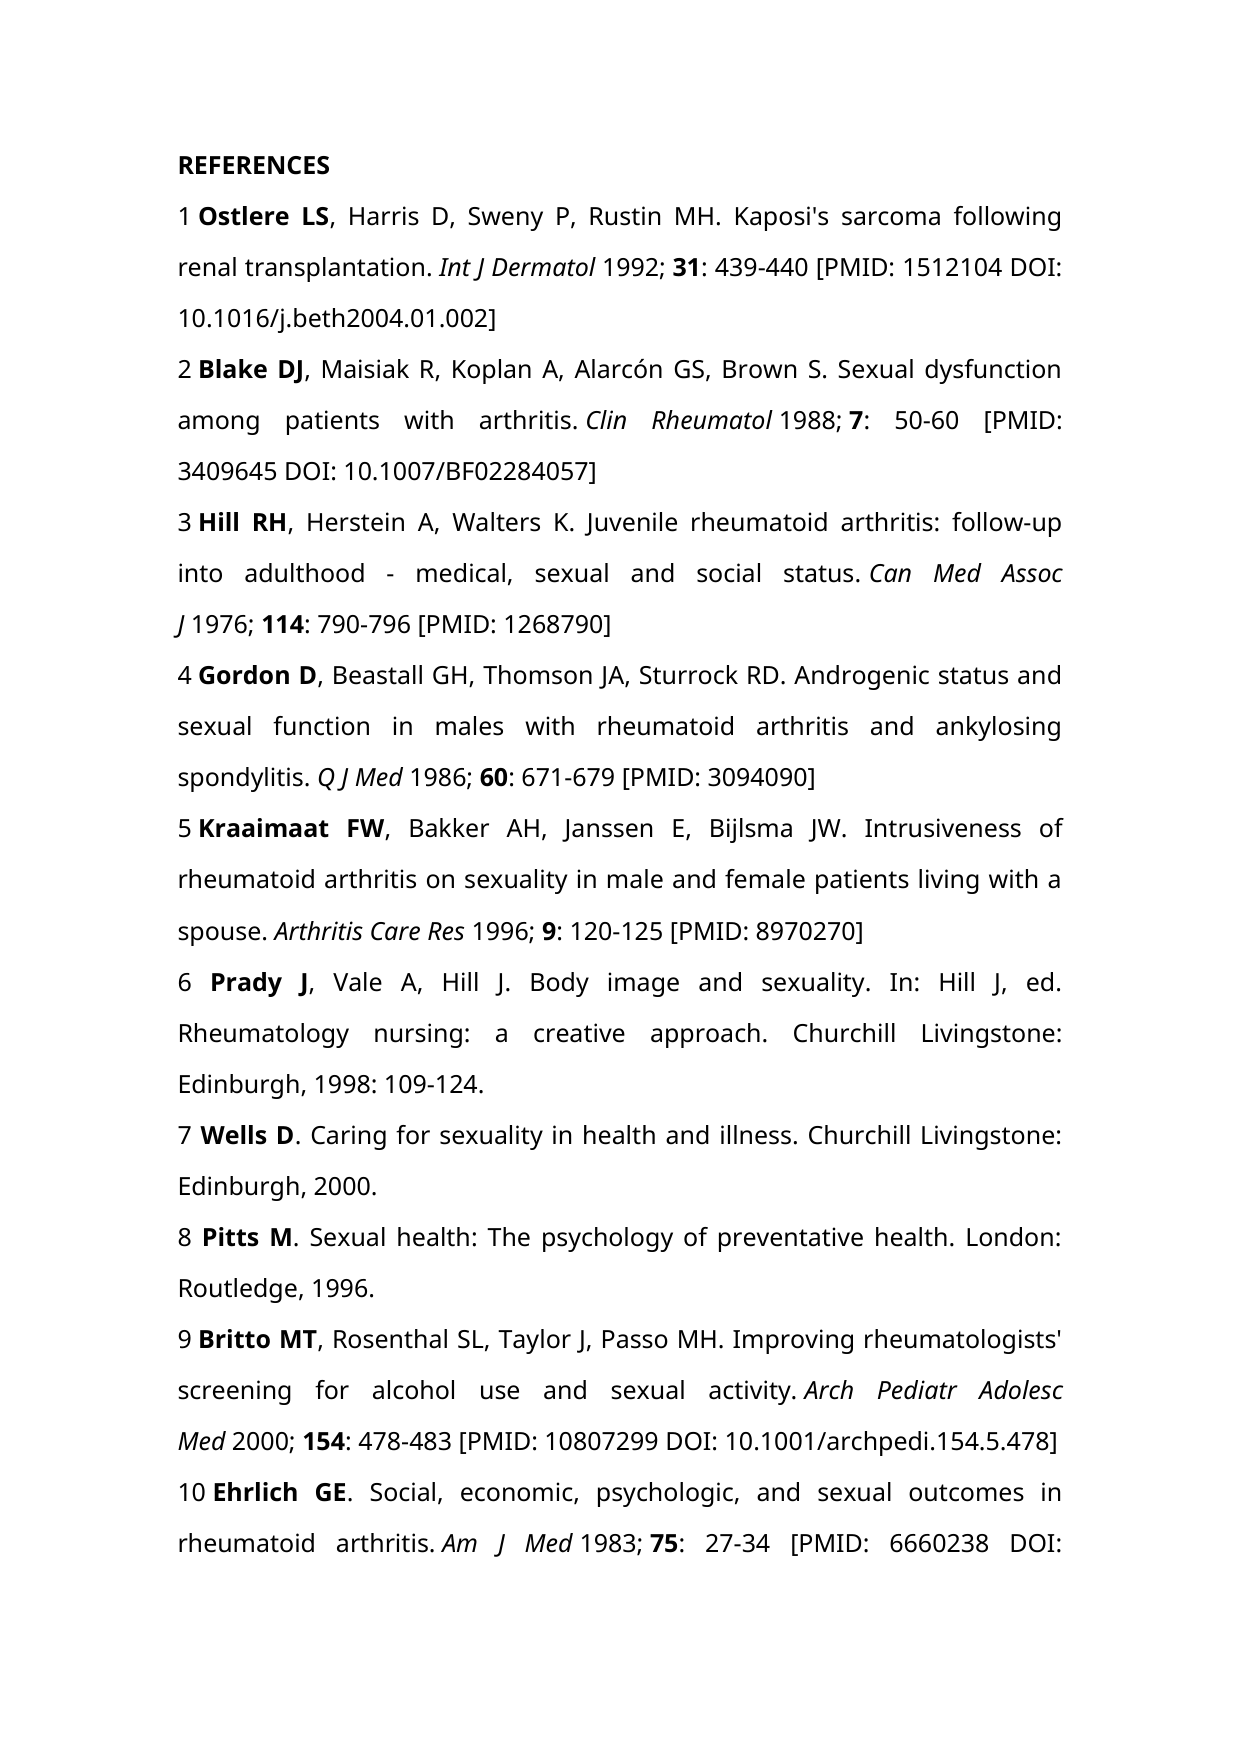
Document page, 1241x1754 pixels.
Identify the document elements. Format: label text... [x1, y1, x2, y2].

text 9 Britto MT, Rosenthal SL, Taylor J, Passo MH. Improving rheumatologists' screening for alcohol use and sexual activity. Arch Pediatr Adolesc Med 2000; 154: 478-483 [PMID: 10807299 DOI: 10.1001/archpedi.154.5.478] [177, 1322, 1063, 1458]
text 1 Ostlere LS, Harris D, Sweny P, Rustin MH. Kaposi's sarcoma following renal transplantation. Int J Dermatol 1992; 31: 439-440 [PMID: 1512104 DOI: 10.1016/j.beth2004.01.002] [177, 199, 1063, 335]
text 6 Prady J, Vale A, Hill J. Body image and sexuality. In: Hill J, ed. Rheumatology nursing: a creative approach. Churchill Livingstone: Edinburgh, 1998: 109-124. [177, 964, 1063, 1100]
text 3 Hill RH, Herstein A, Walters K. Juvenile rheumatoid arthritis: follow-up into adulthood - medical, sexual and social status. Can Med Assoc J 1976; 114: 790-796 [PMID: 1268790] [177, 505, 1063, 641]
text 8 Pitts M. Sexual health: The psychology of preventative health. London: Routledge, 1996. [177, 1219, 1063, 1304]
text 2 Blake DJ, Maisiak R, Koplan A, Alarcón GS, Brown S. Sexual dysfunction among patients with arthritis. Clin Rheumatol 1988; 7: 50-60 [PMID: 3409645 DOI: 10.1007/BF02284057] [177, 352, 1063, 488]
text 7 Wells D. Caring for sexuality in health and illness. Churchill Livingstone: Edinburgh, 2000. [177, 1117, 1063, 1202]
text 4 Gordon D, Beastall GH, Thomson JA, Sturrock RD. Androgenic status and sexual function in males with rheumatoid arthritis and ankylosing spondylitis. Q J Med 1986; 60: 671-679 [PMID: 3094090] [177, 658, 1063, 794]
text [177, 1475, 1063, 1560]
text REFERENCES [177, 148, 1063, 182]
text 5 Kraaimaat FW, Bakker AH, Janssen E, Bijlsma JW. Intrusiveness of rheumatoid arthritis on sexuality in male and female patients living with a spouse. Arthritis Care Res 1996; 9: 120-125 [PMID: 8970270] [177, 811, 1063, 947]
